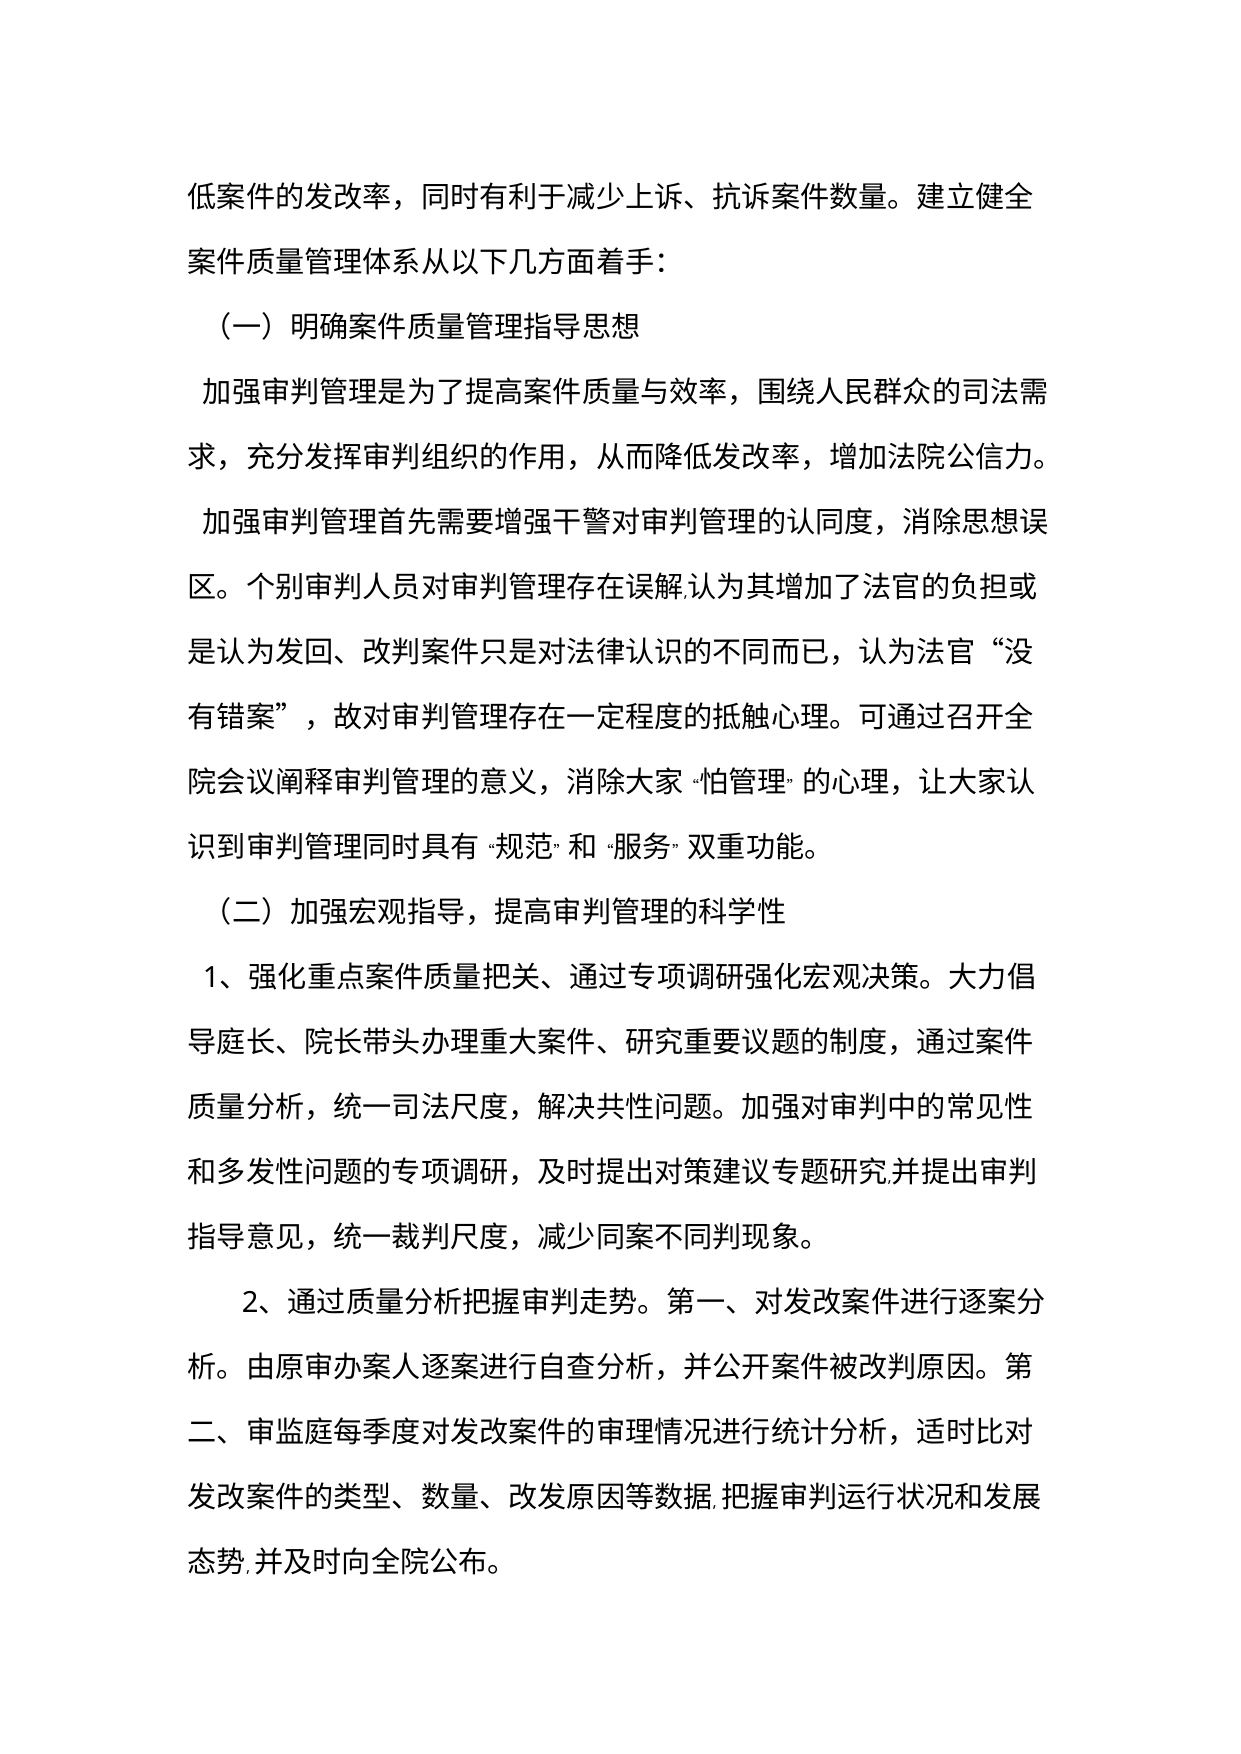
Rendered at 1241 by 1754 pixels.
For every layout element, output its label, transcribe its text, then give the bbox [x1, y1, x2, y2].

text 加强审判管理是为了提高案件质量与效率，围绕人民群众的司法需求，充分发挥审判组织的作用，从而降低发改率，增加法院公信力。 [187, 357, 1053, 487]
text （二）加强宏观指导，提高审判管理的科学性 [187, 877, 1053, 942]
text 1、强化重点案件质量把关、通过专项调研强化宏观决策。大力倡导庭长、院长带头办理重大案件、研究重要议题的制度，通过案件质量分析，统一司法尺度，解决共性问题。加强对审判中的常见性和多发性问题的专项调研，及时提出对策建议专题研究,并提出审判指导意见，统一裁判尺度，减少同案不同判现象。 [187, 942, 1053, 1267]
text 2、通过质量分析把握审判走势。第一、对发改案件进行逐案分析。由原审办案人逐案进行自查分析，并公开案件被改判原因。第二、审监庭每季度对发改案件的审理情况进行统计分析，适时比对发改案件的类型、数量、改发原因等数据, 把握审判运行状况和发展态势, 并及时向全院公布。 [187, 1267, 1053, 1592]
text （一）明确案件质量管理指导思想 [187, 292, 1053, 357]
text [187, 162, 1053, 292]
text 加强审判管理首先需要增强干警对审判管理的认同度，消除思想误区。个别审判人员对审判管理存在误解,认为其增加了法官的负担或是认为发回、改判案件只是对法律认识的不同而已，认为法官“没有错案”，故对审判管理存在一定程度的抵触心理。可通过召开全院会议阐释审判管理的意义，消除大家“怕管理”的心理，让大家认识到审判管理同时具有“规范”和“服务”双重功能。 [187, 487, 1053, 877]
